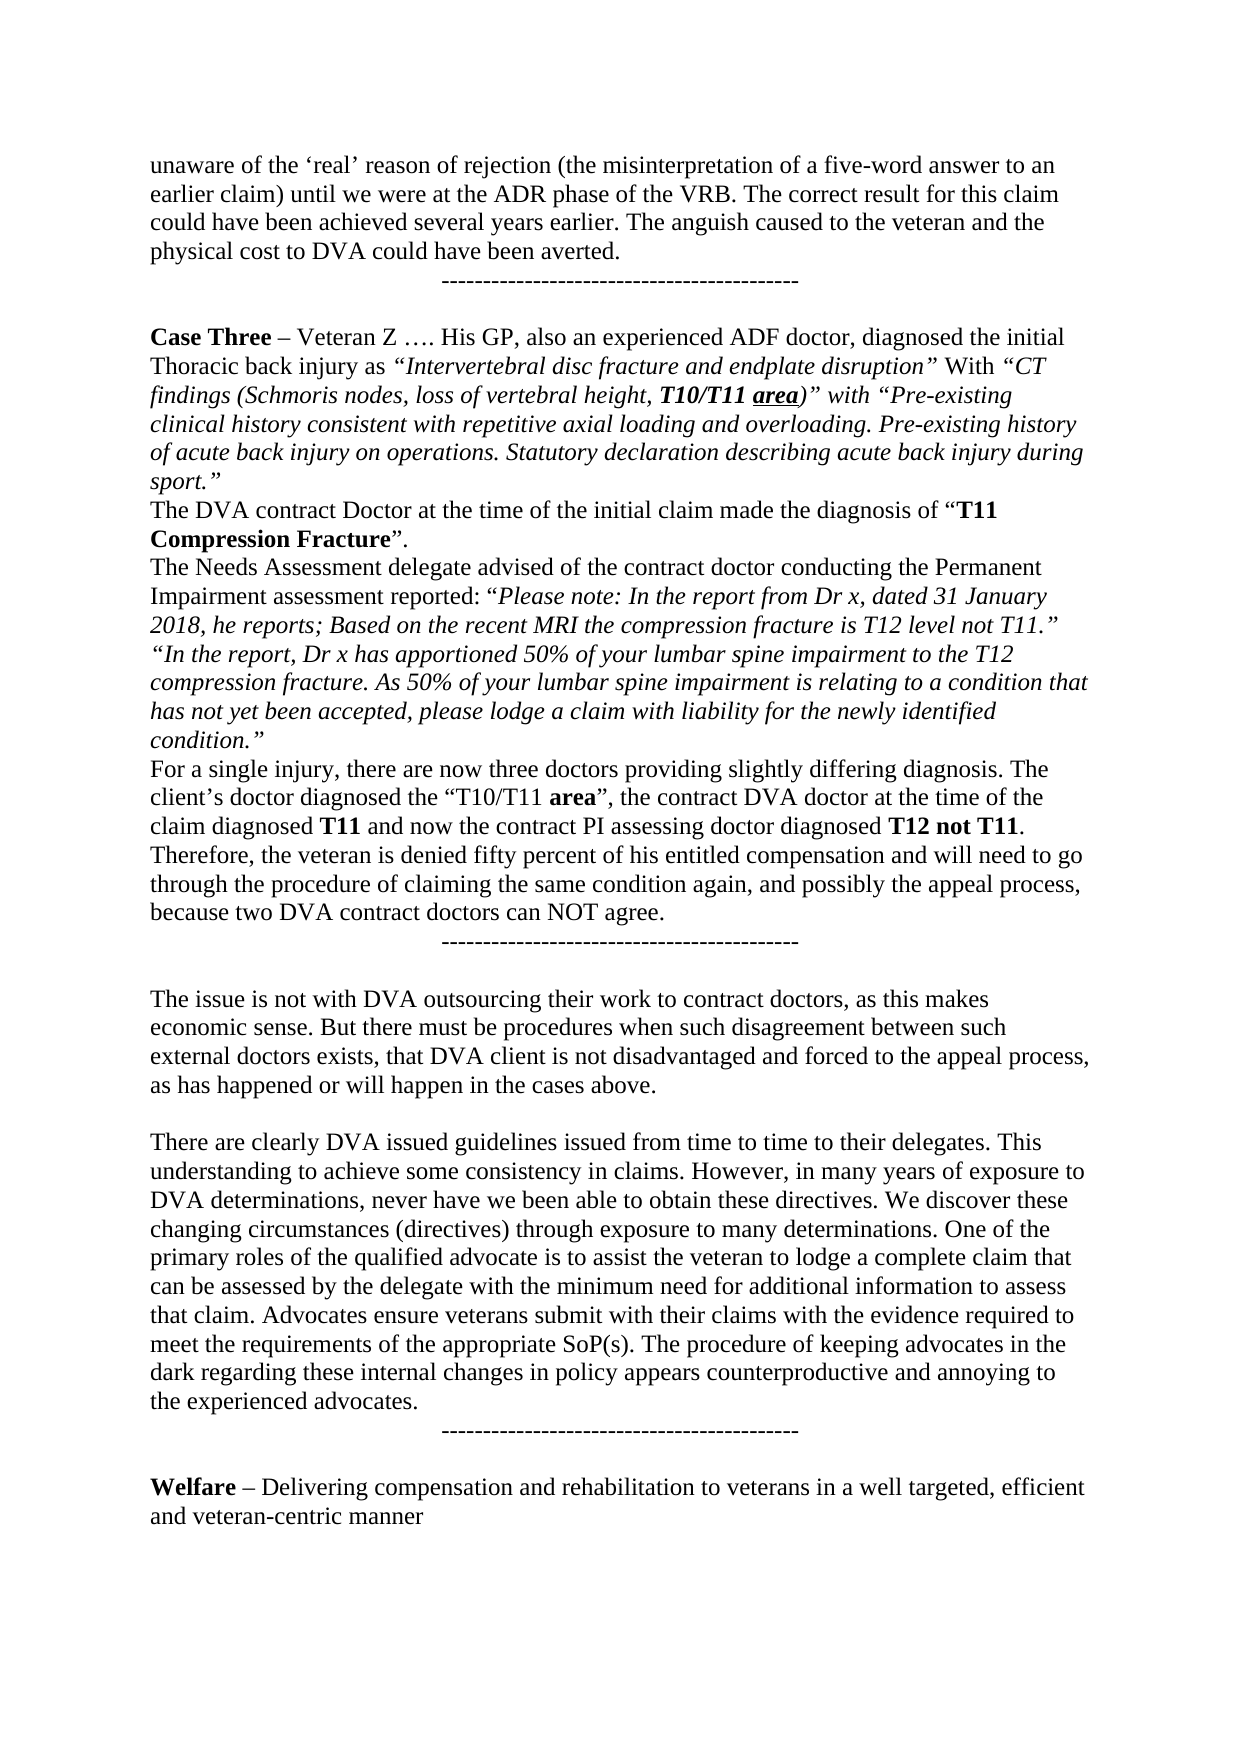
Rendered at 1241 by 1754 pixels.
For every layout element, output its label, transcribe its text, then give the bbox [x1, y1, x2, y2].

text There are clearly DVA issued guidelines issued from time to time to their delegates. This understanding to achieve some consistency in claims. However, in many years of exposure to DVA determinations, never have we been able to obtain these directives. We discover these changing circumstances (directives) through exposure to many determinations. One of the primary roles of the qualified advocate is to assist the veteran to lodge a complete claim that can be assessed by the delegate with the minimum need for additional information to assess that claim. Advocates ensure veterans submit with their claims with the evidence required to meet the requirements of the appropriate SoP(s). The procedure of keeping advocates in the dark regarding these internal changes in policy appears counterproductive and annoying to the experienced advocates. [150, 1127, 1090, 1415]
text “In the report, Dr x has apportioned 50% of your lumbar spine impairment to the T12 compression fracture. As 50% of your lumbar spine impairment is relating to a condition that has not yet been accepted, please lodge a claim with liability for the newly identified condition.” [150, 639, 1090, 754]
text ------------------------------------------- [150, 1415, 1090, 1444]
text The DVA contract Doctor at the time of the initial claim made the diagnosis of “T11 Compression Fracture”. [150, 495, 1090, 552]
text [150, 150, 1090, 265]
text ------------------------------------------- [150, 265, 1090, 294]
text Case Three – Veteran Z …. His GP, also an experienced ADF doctor, diagnosed the initial Thoracic back injury as “Intervertebral disc fracture and endplate disruption” With “CT findings (Schmoris nodes, loss of vertebral height, T10/T11 area)” with “Pre-existing clinical history consistent with repetitive axial loading and overloading. Pre-existing history of acute back injury on operations. Statutory declaration describing acute back injury during sport.” [150, 322, 1090, 495]
text Welfare – Delivering compensation and rehabilitation to veterans in a well targeted, efficient and veteran-centric manner [150, 1472, 1090, 1530]
text The issue is not with DVA outsourcing their work to contract doctors, as this makes economic sense. But there must be procedures when such disagreement between such external doctors exists, that DVA client is not disadvantaged and forced to the appeal process, as has happened or will happen in the cases above. [150, 984, 1090, 1099]
text For a single injury, there are now three doctors providing slightly differing diagnosis. The client’s doctor diagnosed the “T10/T11 area”, the contract DVA doctor at the time of the claim diagnosed T11 and now the contract PI assessing doctor diagnosed T12 not T11. Therefore, the veteran is denied fifty percent of his entitled compensation and will need to go through the procedure of claiming the same condition again, and possibly the appeal process, because two DVA contract doctors can NOT agree. [150, 754, 1090, 926]
text ------------------------------------------- [150, 926, 1090, 955]
text The Needs Assessment delegate advised of the contract doctor conducting the Permanent Impairment assessment reported: “Please note: In the report from Dr x, dated 31 January 2018, he reports; Based on the recent MRI the compression fracture is T12 level not T11.” [150, 552, 1090, 639]
